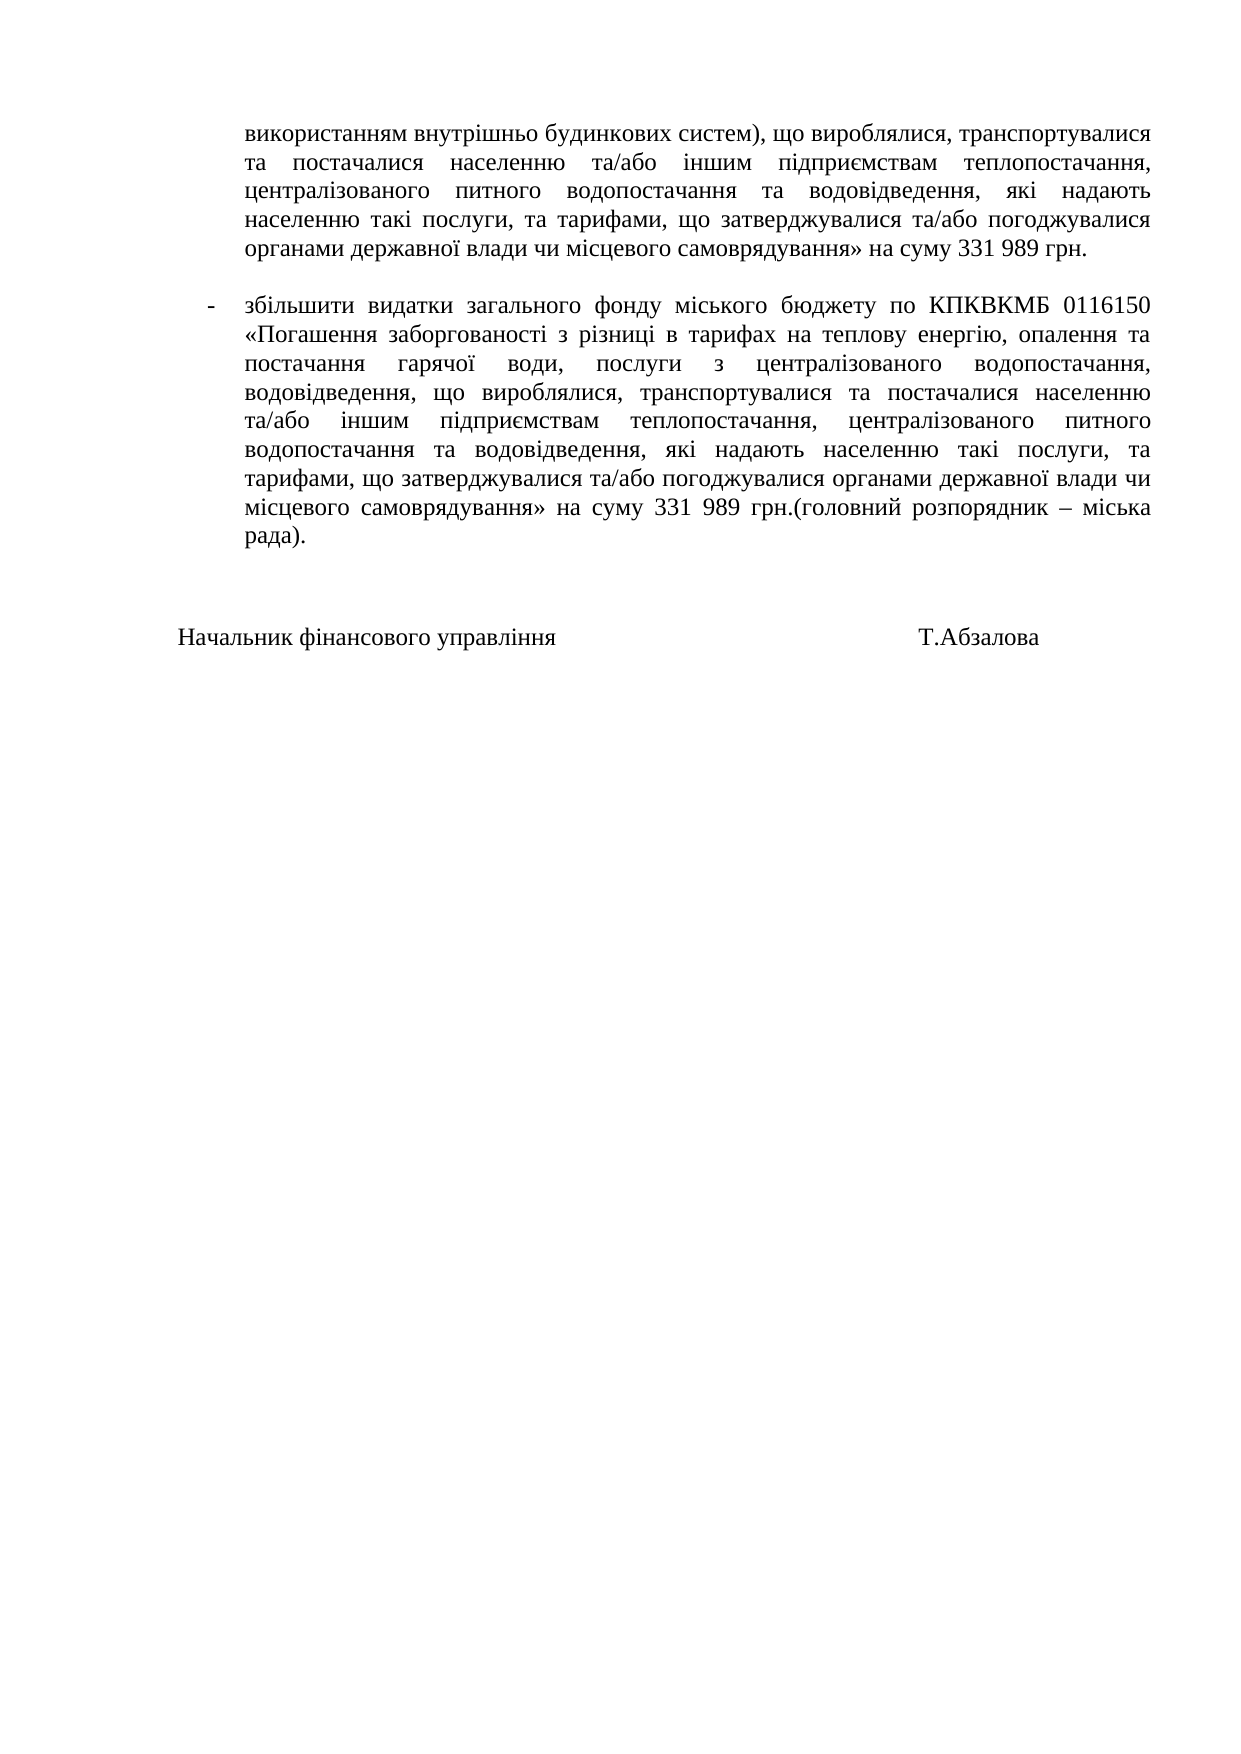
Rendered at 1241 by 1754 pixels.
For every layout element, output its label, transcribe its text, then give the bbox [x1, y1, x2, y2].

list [207, 118, 1152, 262]
list збільшити видатки загального фонду міського бюджету по КПКВКМБ 0116150 «Погашення заборгованості з різниці в тарифах на теплову енергію, опалення та постачання гарячої води, послуги з централізованого водопостачання, водовідведення, що вироблялися, транспортувалися та постачалися населенню та/або іншим підприємствам теплопостачання, централізованого питного водопостачання та водовідведення, які надають населенню такі послуги, та тарифами, що затверджувалися та/або погоджувалися органами державної влади чи місцевого самоврядування» на суму 331 989 грн.(головний розпорядник – міська рада). [207, 291, 1152, 549]
text Начальник фінансового управління Т.Абзалова [177, 622, 1152, 650]
